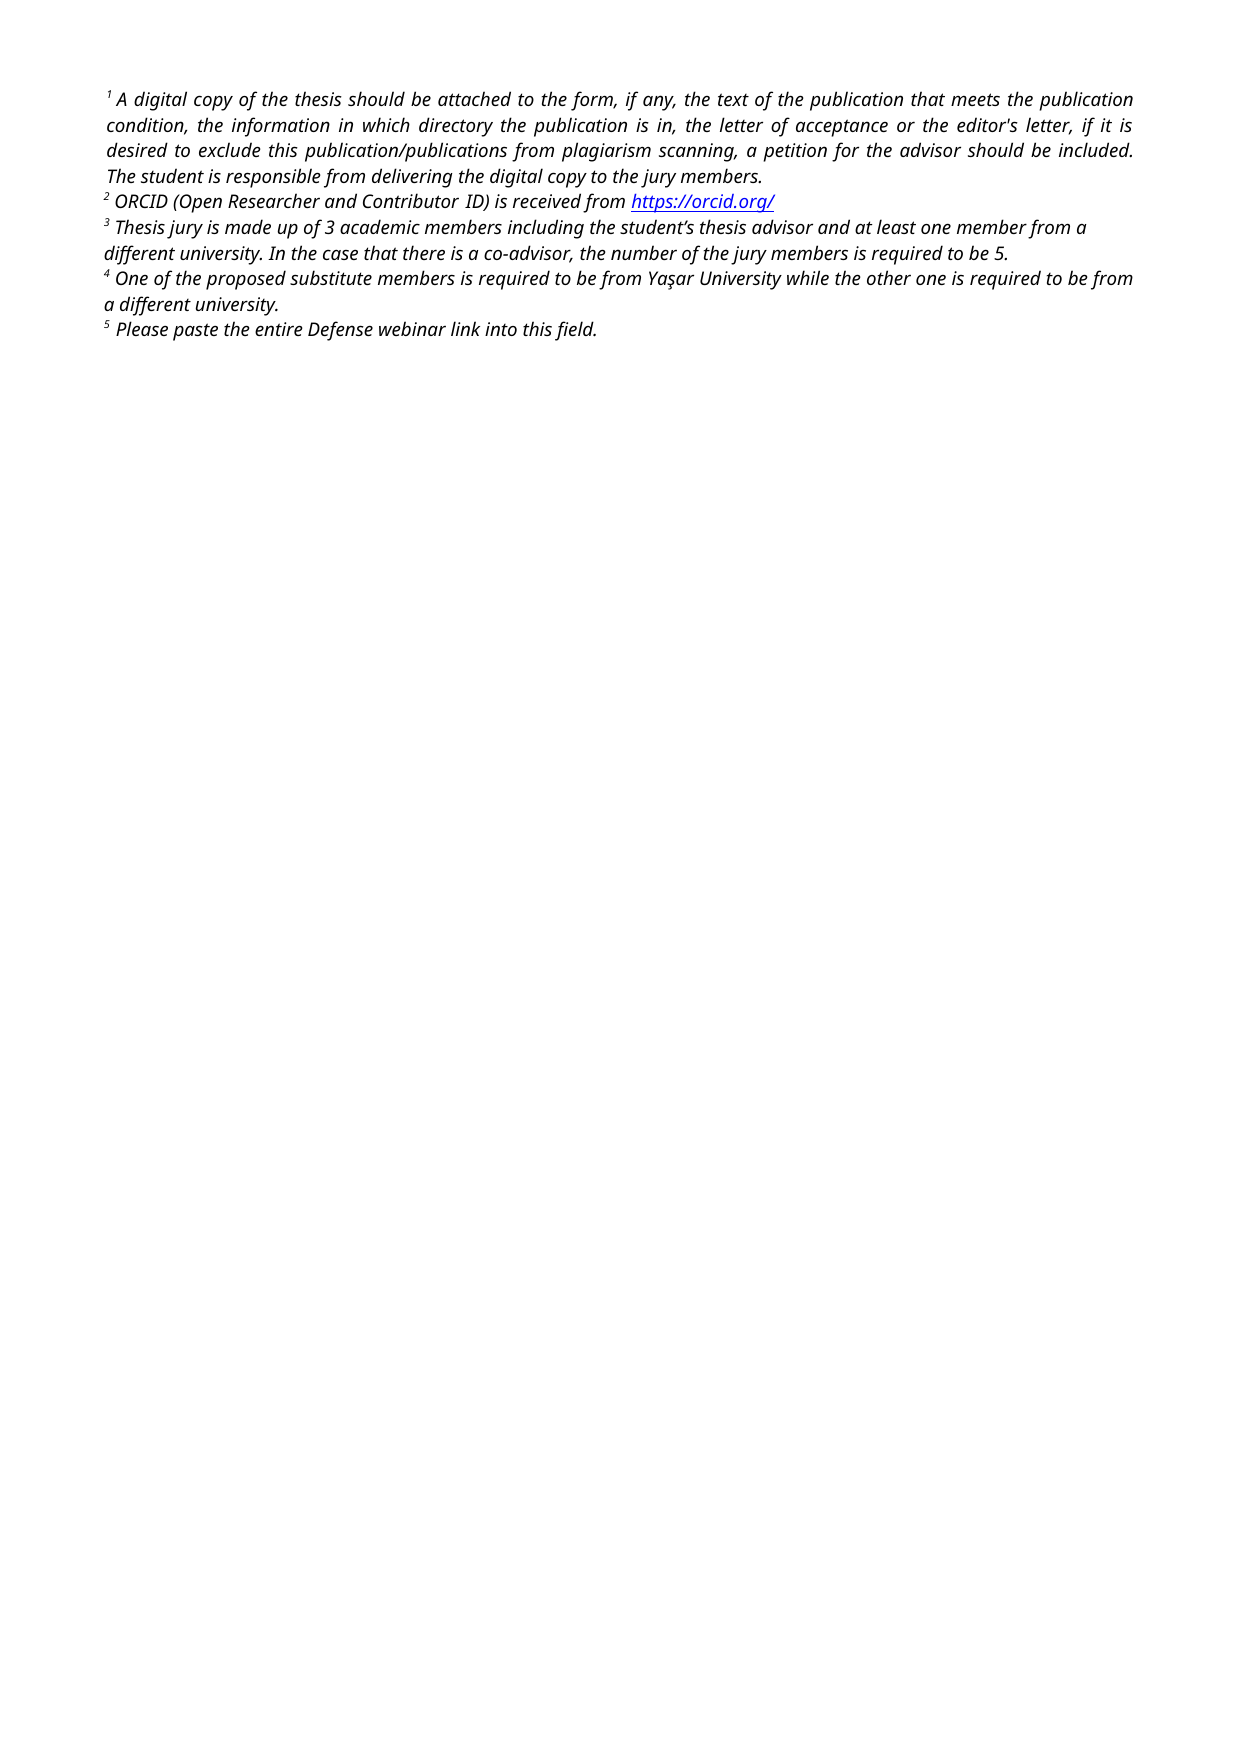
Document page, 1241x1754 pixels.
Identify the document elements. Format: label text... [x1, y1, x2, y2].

text 3 Thesis jury is made up of 3 academic members including the student’s thesis advisor and at least one member from a different university. In the case that there is a co-advisor, the number of the jury members is required to be 5. [103, 214, 1137, 265]
text 2 ORCID (Open Researcher and Contributor ID) is received from https://orcid.org/ [89, 189, 1137, 214]
text 4 One of the proposed substitute members is required to be from Yaşar University while the other one is required to be from a different university. [103, 265, 1137, 316]
text 1 A digital copy of the thesis should be attached to the form, if any, the text of the publication that meets the publication condition, the information in which directory the publication is in, the letter of acceptance or the editor's letter, if it is desired to exclude this publication/publications from plagiarism scanning, a petition for the advisor should be included. The student is responsible from delivering the digital copy to the jury members. [106, 87, 1137, 189]
text 5 Please paste the entire Defense webinar link into this field. [103, 316, 1137, 342]
